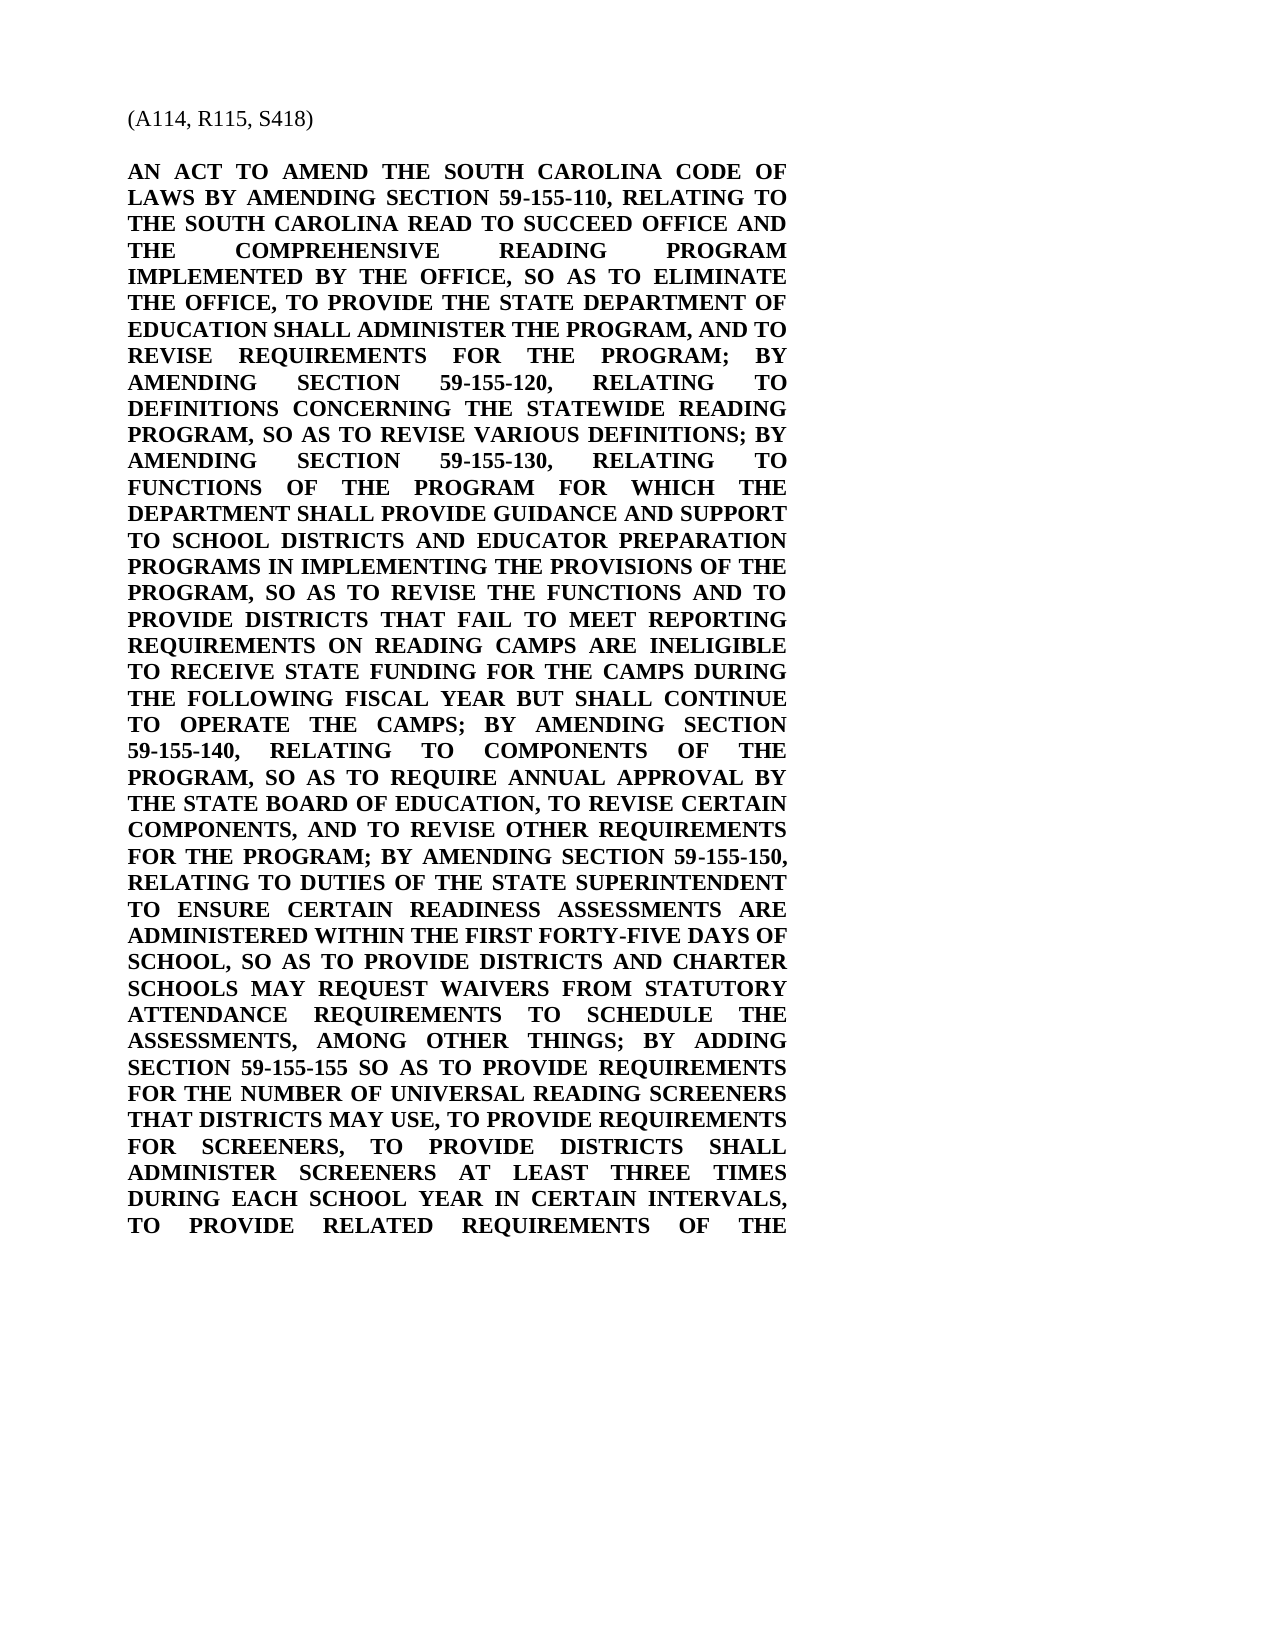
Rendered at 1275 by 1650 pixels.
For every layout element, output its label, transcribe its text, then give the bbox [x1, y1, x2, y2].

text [127, 158, 787, 1238]
text (A114, R115, S418) [127, 105, 787, 131]
